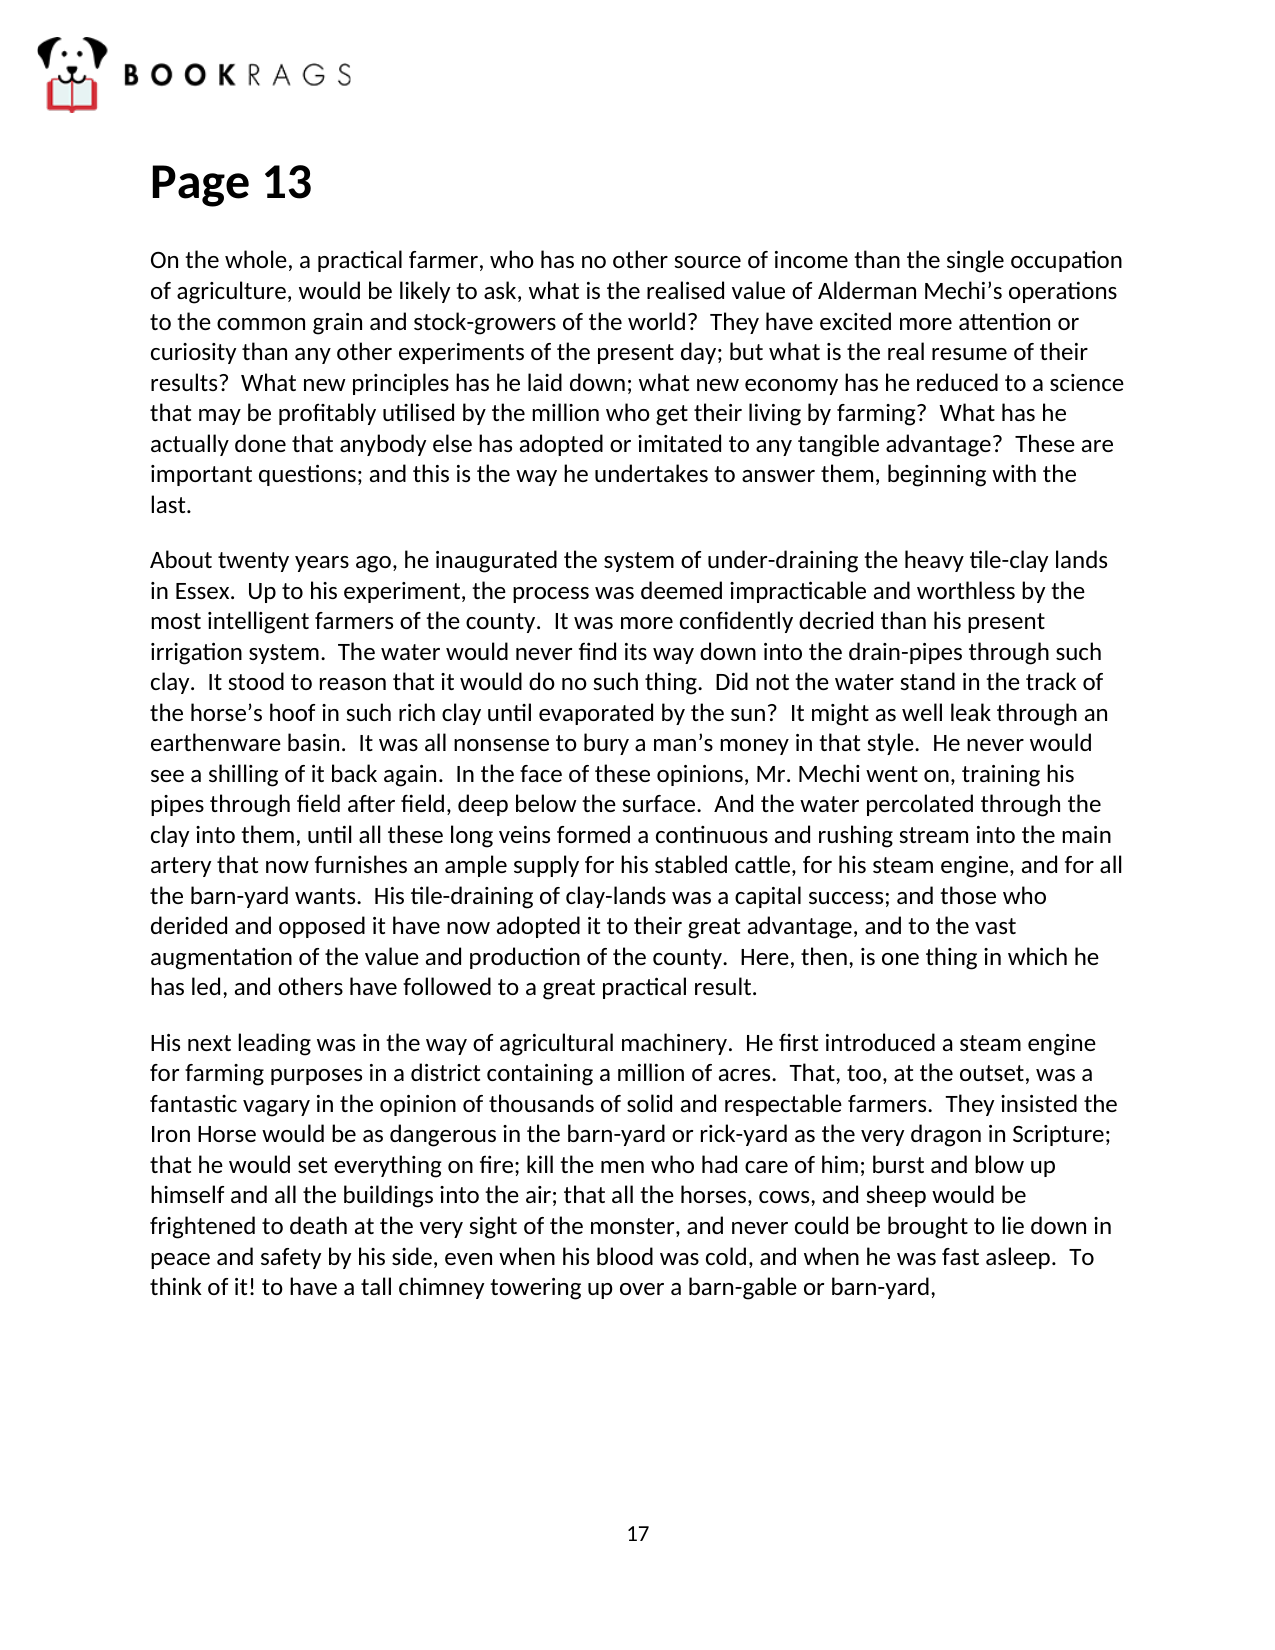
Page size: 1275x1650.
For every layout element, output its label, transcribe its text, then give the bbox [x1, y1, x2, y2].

text His next leading was in the way of agricultural machinery. He first introduced a steam engine for farming purposes in a district containing a million of acres. That, too, at the outset, was a fantastic vagary in the opinion of thousands of solid and respectable farmers. They insisted the Iron Horse would be as dangerous in the barn-yard or rick-yard as the very dragon in Scripture; that he would set everything on fire; kill the men who had care of him; burst and blow up himself and all the buildings into the air; that all the horses, cows, and sheep would be frightened to death at the very sight of the monster, and never could be brought to lie down in peace and safety by his side, even when his blood was cold, and when he was fast asleep. To think of it! to have a tall chimney towering up over a barn-gable or barn-yard, [150, 1027, 1125, 1302]
text On the whole, a practical farmer, who has no other source of income than the single occupation of agriculture, would be likely to ask, what is the realised value of Alderman Mechi’s operations to the common grain and stock-growers of the world? They have excited more attention or curiosity than any other experiments of the present day; but what is the real resume of their results? What new principles has he laid down; what new economy has he reduced to a science that may be profitably utilised by the million who get their living by farming? What has he actually done that anybody else has adopted or imitated to any tangible advantage? These are important questions; and this is the way he undertakes to answer them, beginning with the last. [150, 244, 1125, 519]
text Page 13 [150, 150, 1125, 211]
picture [37, 37, 351, 113]
text About twenty years ago, he inaugurated the system of under-draining the heavy tile-clay lands in Essex. Up to his experiment, the process was deemed impracticable and worthless by the most intelligent farmers of the county. It was more confidently decried than his present irrigation system. The water would never find its way down into the drain-pipes through such clay. It stood to reason that it would do no such thing. Did not the water stand in the track of the horse’s hoof in such rich clay until evaporated by the sun? It might as well leak through an earthenware basin. It was all nonsense to bury a man’s money in that style. He never would see a shilling of it back again. In the face of these opinions, Mr. Mechi went on, training his pipes through field after field, deep below the surface. And the water percolated through the clay into them, until all these long veins formed a continuous and rushing stream into the main artery that now furnishes an ample supply for his stabled cattle, for his steam engine, and for all the barn-yard wants. His tile-draining of clay-lands was a capital success; and those who derided and opposed it have now adopted it to their great advantage, and to the vast augmentation of the value and production of the county. Here, then, is one thing in which he has led, and others have followed to a great practical result. [150, 544, 1125, 1002]
